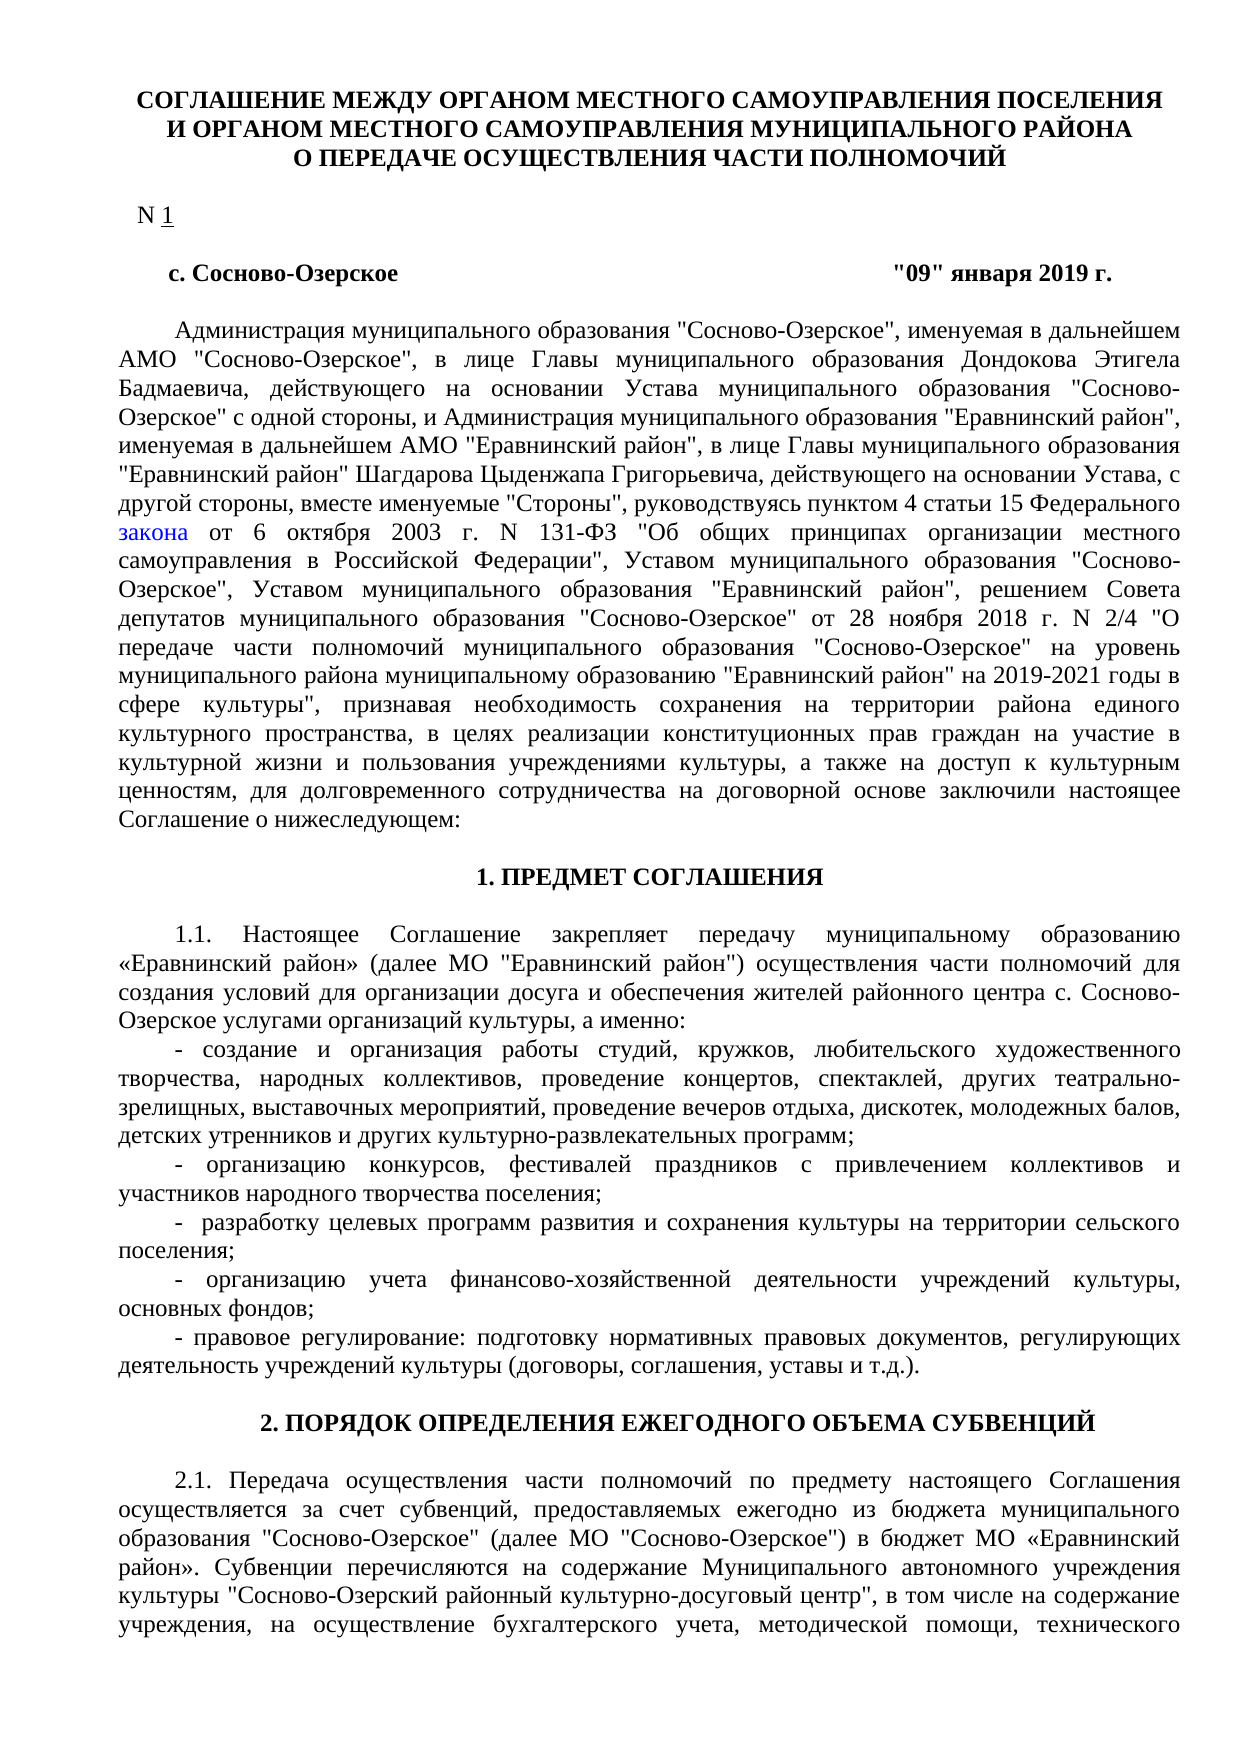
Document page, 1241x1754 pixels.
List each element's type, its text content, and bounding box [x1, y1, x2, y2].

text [118, 1466, 1181, 1638]
text - организацию конкурсов, фестивалей праздников с привлечением коллективов и участников народного творчества поселения; [118, 1149, 1181, 1207]
text 2. ПОРЯДОК ОПРЕДЕЛЕНИЯ ЕЖЕГОДНОГО ОБЪЕМА СУБВЕНЦИЙ [118, 1408, 1181, 1437]
text СОГЛАШЕНИЕ МЕЖДУ ОРГАНОМ МЕСТНОГО САМОУПРАВЛЕНИЯ ПОСЕЛЕНИЯ [118, 86, 1181, 114]
text - правовое регулирование: подготовку нормативных правовых документов, регулирующих деятельность учреждений культуры (договоры, соглашения, уставы и т.д.). [118, 1322, 1181, 1379]
text И ОРГАНОМ МЕСТНОГО САМОУПРАВЛЕНИЯ МУНИЦИПАЛЬНОГО РАЙОНА [118, 114, 1181, 143]
text 1.1. Настоящее Соглашение закрепляет передачу муниципальному образованию «Еравнинский район» (далее МО "Еравнинский район") осуществления части полномочий для создания условий для организации досуга и обеспечения жителей районного центра с. Сосново-Озерское услугами организаций культуры, а именно: [118, 919, 1181, 1034]
text - разработку целевых программ развития и сохранения культуры на территории сельского поселения; [118, 1207, 1181, 1264]
text 1. ПРЕДМЕТ СОГЛАШЕНИЯ [118, 862, 1181, 891]
text - организацию учета финансово-хозяйственной деятельности учреждений культуры, основных фондов; [118, 1264, 1181, 1322]
text Администрация муниципального образования "Сосново-Озерское", именуемая в дальнейшем АМО "Сосново-Озерское", в лице Главы муниципального образования Дондокова Этигела Бадмаевича, действующего на основании Устава муниципального образования "Сосново-Озерское" с одной стороны, и Администрация муниципального образования "Еравнинский район", именуемая в дальнейшем АМО "Еравнинский район", в лице Главы муниципального образования "Еравнинский район" Шагдарова Цыденжапа Григорьевича, действующего на основании Устава, с другой стороны, вместе именуемые "Стороны", руководствуясь пунктом 4 статьи 15 Федерального закона от 6 октября . N 131-ФЗ "Об общих принципах организации местного самоуправления в Российской Федерации", Уставом муниципального образования "Сосново-Озерское", Уставом муниципального образования "Еравнинский район", решением Совета депутатов муниципального образования "Сосново-Озерское" от 28 ноября 2018 г. N 2/4 "О передаче части полномочий муниципального образования "Сосново-Озерское" на уровень муниципального района муниципальному образованию "Еравнинский район" на 2019-2021 годы в сфере культуры", признавая необходимость сохранения на территории района единого культурного пространства, в целях реализации конституционных прав граждан на участие в культурной жизни и пользования учреждениями культуры, а также на доступ к культурным ценностям, для долговременного сотрудничества на договорной основе заключили настоящее Соглашение о нижеследующем: [118, 316, 1181, 833]
text - создание и организация работы студий, кружков, любительского художественного творчества, народных коллективов, проведение концертов, спектаклей, других театрально-зрелищных, выставочных мероприятий, проведение вечеров отдыха, дискотек, молодежных балов, детских утренников и других культурно-развлекательных программ; [118, 1034, 1181, 1149]
text О ПЕРЕДАЧЕ ОСУЩЕСТВЛЕНИЯ ЧАСТИ ПОЛНОМОЧИЙ [118, 143, 1181, 172]
text N 1 [118, 201, 1181, 229]
text с. Сосново-Озерское "09" января 2019 г. [118, 258, 1181, 287]
